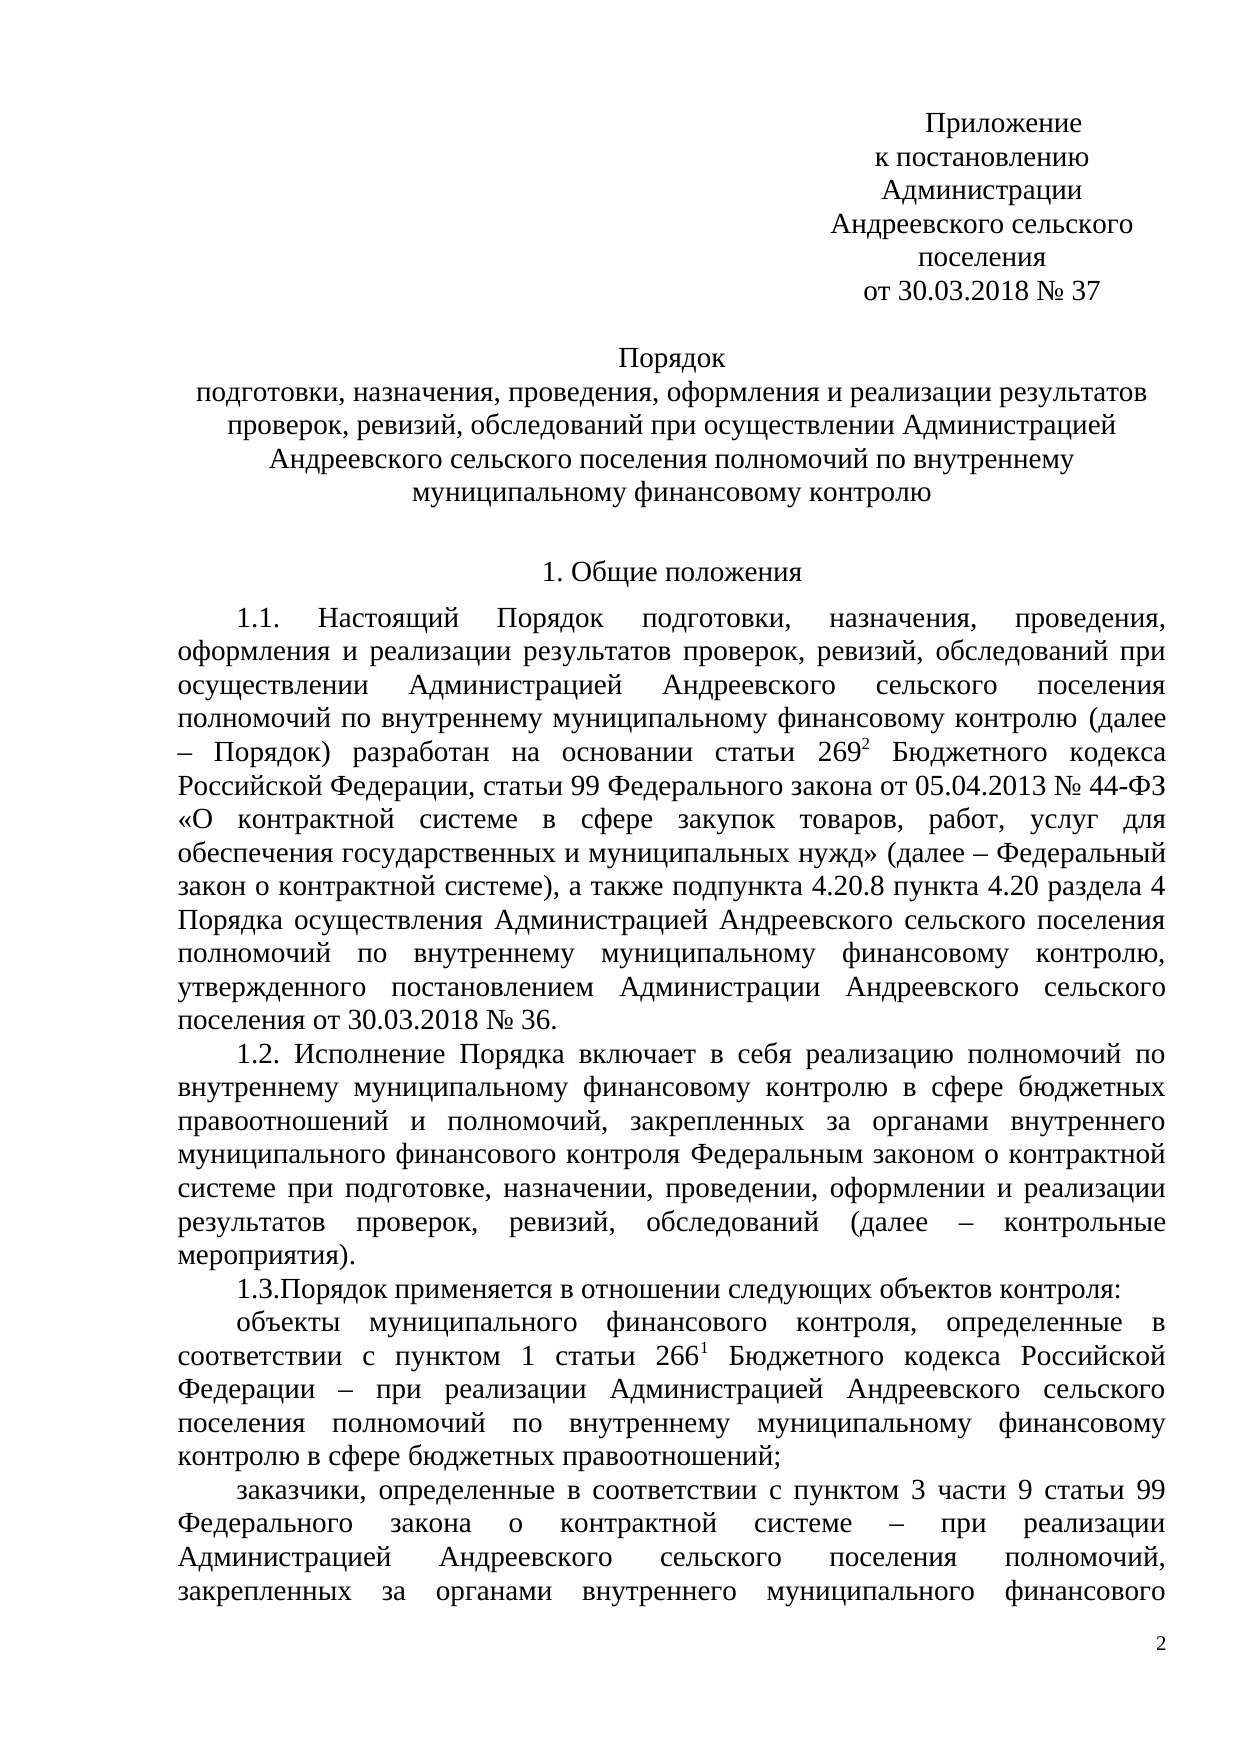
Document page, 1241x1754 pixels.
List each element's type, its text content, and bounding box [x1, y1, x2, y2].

text 1.3.Порядок применяется в отношении следующих объектов контроля: [177, 1271, 1166, 1304]
text от 30.03.2018 № 37 [797, 273, 1166, 307]
text к постановлению [797, 139, 1166, 172]
text 1. Общие положения [177, 554, 1166, 587]
text 1.1. Настоящий Порядок подготовки, назначения, проведения, оформления и реализации результатов проверок, ревизий, обследований при осуществлении Администрацией Андреевского сельского поселения полномочий по внутреннему муниципальному финансовому контролю (далее – Порядок) разработан на основании статьи 2692 Бюджетного кодекса Российской Федерации, статьи 99 Федерального закона от 05.04.2013 № 44-ФЗ «О контрактной системе в сфере закупок товаров, работ, услуг для обеспечения государственных и муниципальных нужд» (далее – Федеральный закон о контрактной системе), а также подпункта 4.20.8 пункта 4.20 раздела 4 Порядка осуществления Администрацией Андреевского сельского поселения полномочий по внутреннему муниципальному финансовому контролю, утвержденного постановлением Администрации Андреевского сельского поселения от 30.03.2018 № 36. [177, 600, 1166, 1036]
text подготовки, назначения, проведения, оформления и реализации результатов проверок, ревизий, обследований при осуществлении Администрацией Андреевского сельского поселения полномочий по внутреннему [177, 374, 1166, 474]
text Администрации Андреевского сельского поселения [797, 172, 1166, 273]
text объекты муниципального финансового контроля, определенные в соответствии с пунктом 1 статьи 2661 Бюджетного кодекса Российской Федерации – при реализации Администрацией Андреевского сельского поселения полномочий по внутреннему муниципальному финансовому контролю в сфере бюджетных правоотношений; [177, 1304, 1166, 1472]
text 1.2. Исполнение Порядка включает в себя реализацию полномочий по внутреннему муниципальному финансовому контролю в сфере бюджетных правоотношений и полномочий, закрепленных за органами внутреннего муниципального финансового контроля Федеральным законом о контрактной системе при подготовке, назначении, проведении, оформлении и реализации результатов проверок, ревизий, обследований (далее – контрольные мероприятия). [177, 1036, 1166, 1271]
text Порядок [177, 340, 1166, 374]
text Приложение [841, 105, 1166, 139]
text муниципальному финансовому контролю [177, 474, 1166, 508]
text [177, 1472, 1166, 1606]
